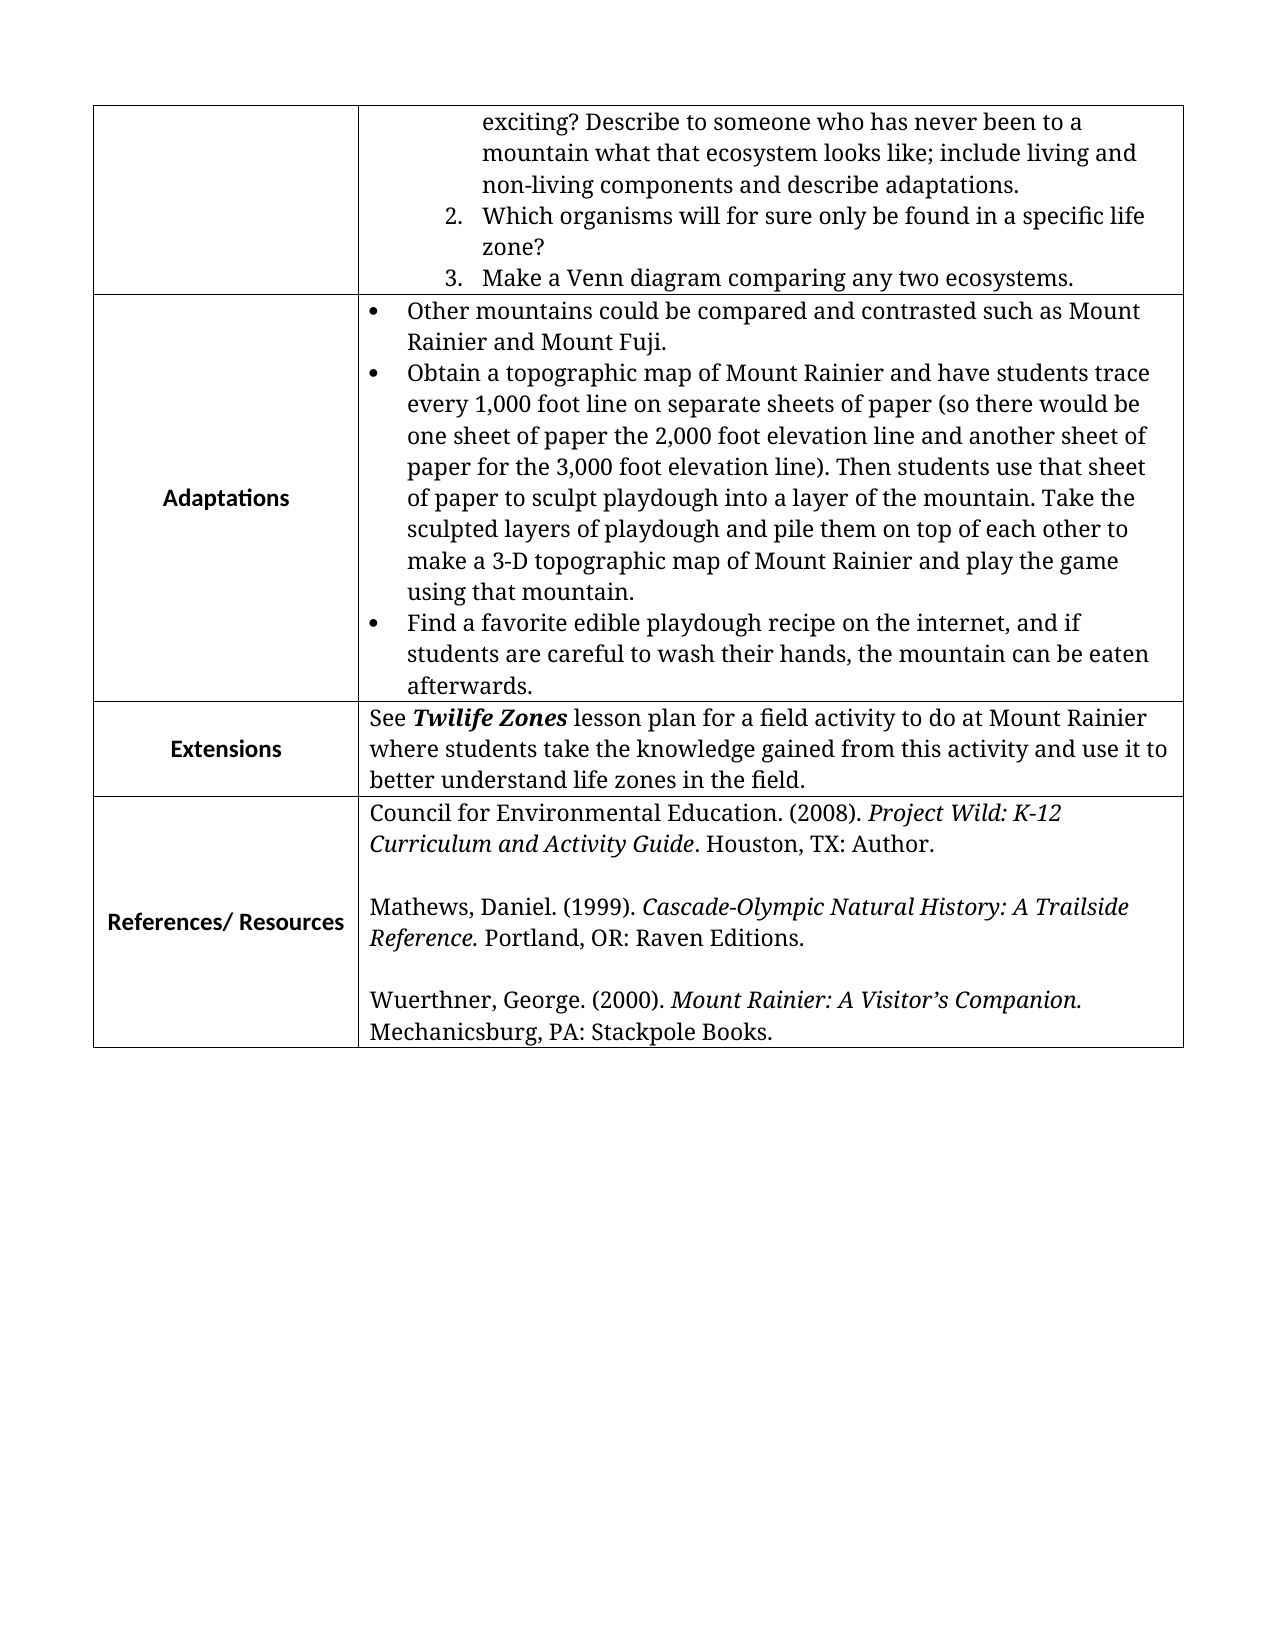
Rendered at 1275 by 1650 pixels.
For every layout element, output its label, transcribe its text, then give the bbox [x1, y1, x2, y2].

table_cell Other mountains could be compared and contrasted such as Mount Rainier and Mount Fuji. Obtain a topographic map of Mount Rainier and have students trace every 1,000 foot line on separate sheets of paper (so there would be one sheet of paper the 2,000 foot elevation line and another sheet of paper for the 3,000 foot elevation line). Then students use that sheet of paper to sculpt playdough into a layer of the mountain. Take the sculpted layers of playdough and pile them on top of each other to make a 3-D topographic map of Mount Rainier and play the game using that mountain. Find a favorite edible playdough recipe on the internet, and if students are careful to wash their hands, the mountain can be eaten afterwards. [359, 295, 1183, 701]
table_cell References/ Resources [94, 797, 358, 1047]
table_cell Adaptations [94, 295, 358, 701]
table_cell See Twilife Zones lesson plan for a field activity to do at Mount Rainier where students take the knowledge gained from this activity and use it to better understand life zones in the field. [359, 702, 1183, 796]
table_cell Council for Environmental Education. (2008). Project Wild: K-12 Curriculum and Activity Guide. Houston, TX: Author. Mathews, Daniel. (1999). Cascade-Olympic Natural History: A Trailside Reference. Portland, OR: Raven Editions. Wuerthner, George. (2000). Mount Rainier: A Visitor’s Companion. Mechanicsburg, PA: Stackpole Books. [359, 797, 1183, 1047]
table_cell Extensions [94, 702, 358, 796]
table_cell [94, 106, 358, 293]
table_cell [359, 106, 1183, 293]
